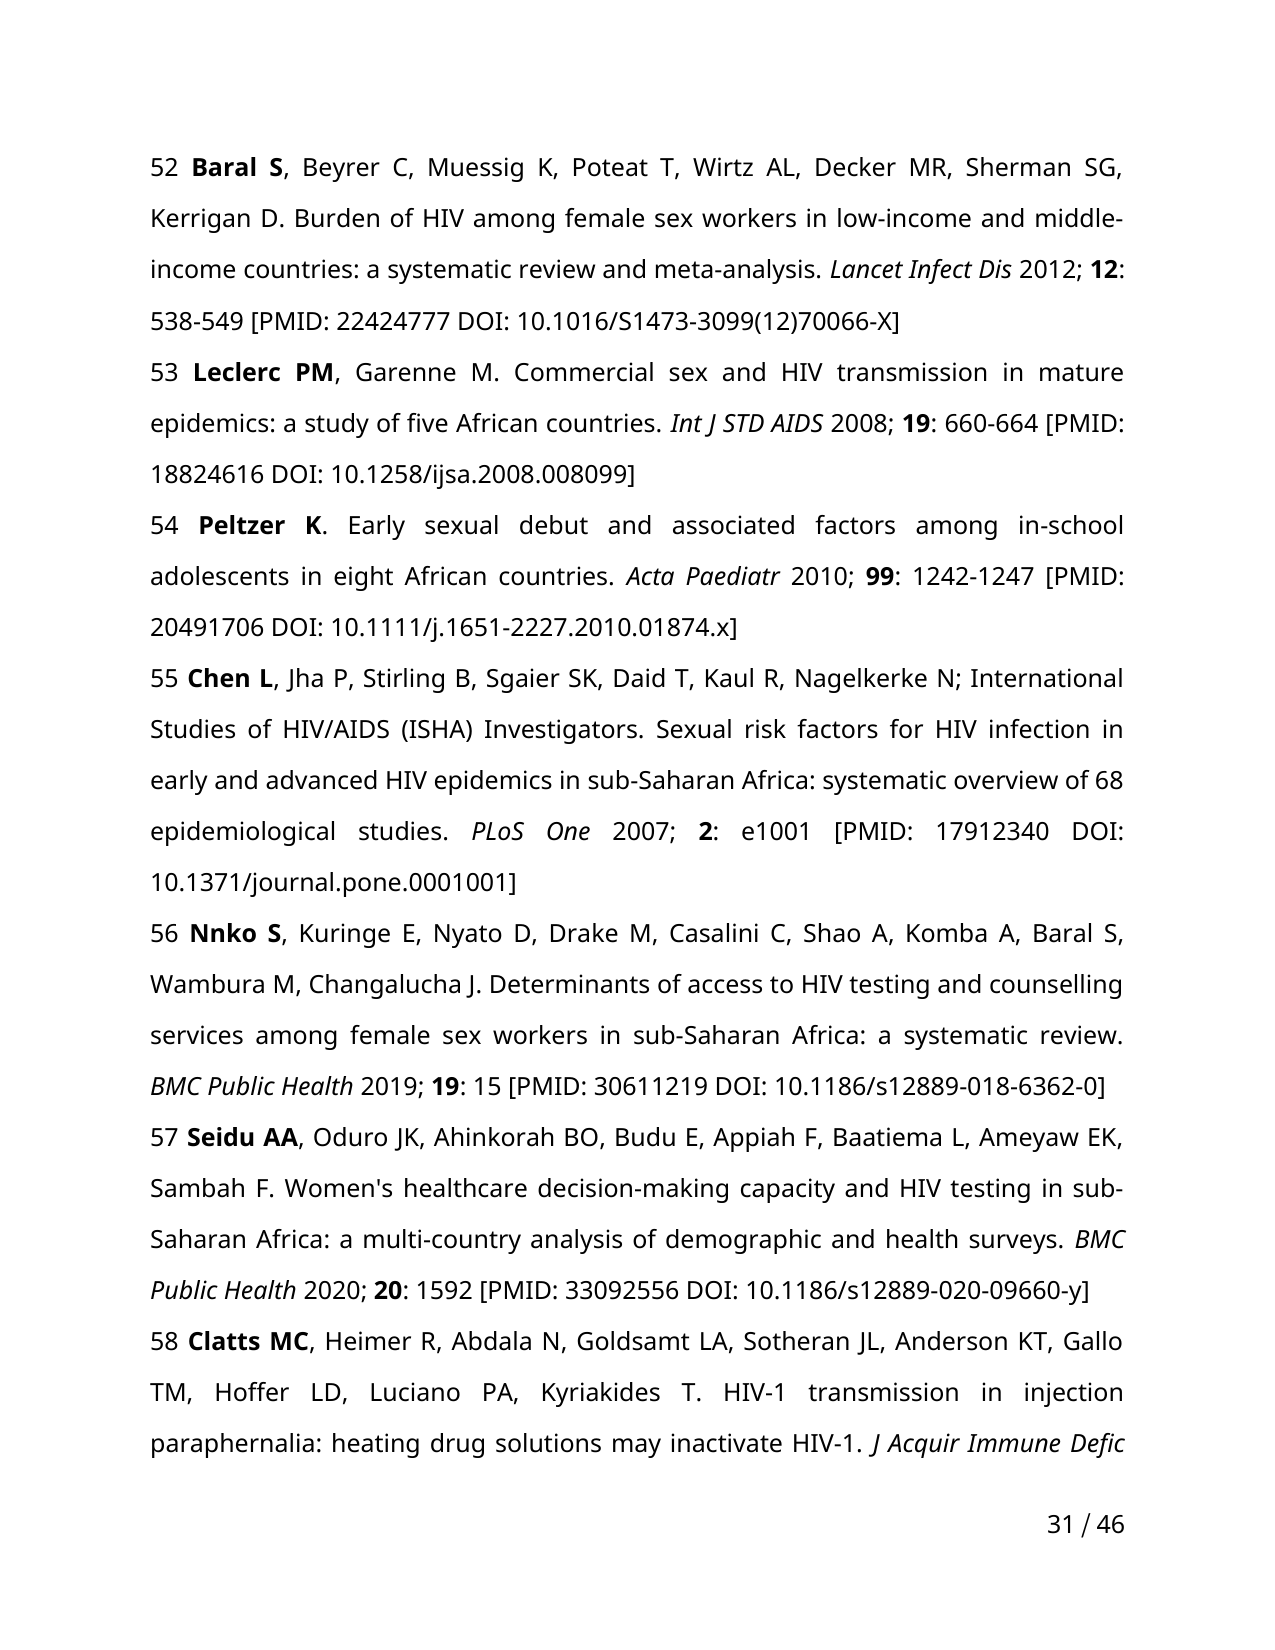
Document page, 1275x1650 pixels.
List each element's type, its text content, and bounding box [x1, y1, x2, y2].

text 52 Baral S, Beyrer C, Muessig K, Poteat T, Wirtz AL, Decker MR, Sherman SG, Kerrigan D. Burden of HIV among female sex workers in low-income and middle-income countries: a systematic review and meta-analysis. Lancet Infect Dis 2012; 12: 538-549 [PMID: 22424777 DOI: 10.1016/S1473-3099(12)70066-X] [150, 150, 1125, 337]
text 57 Seidu AA, Oduro JK, Ahinkorah BO, Budu E, Appiah F, Baatiema L, Ameyaw EK, Sambah F. Women's healthcare decision-making capacity and HIV testing in sub-Saharan Africa: a multi-country analysis of demographic and health surveys. BMC Public Health 2020; 20: 1592 [PMID: 33092556 DOI: 10.1186/s12889-020-09660-y] [150, 1120, 1125, 1307]
text 55 Chen L, Jha P, Stirling B, Sgaier SK, Daid T, Kaul R, Nagelkerke N; International Studies of HIV/AIDS (ISHA) Investigators. Sexual risk factors for HIV infection in early and advanced HIV epidemics in sub-Saharan Africa: systematic overview of 68 epidemiological studies. PLoS One 2007; 2: e1001 [PMID: 17912340 DOI: 10.1371/journal.pone.0001001] [150, 660, 1125, 899]
text 53 Leclerc PM, Garenne M. Commercial sex and HIV transmission in mature epidemics: a study of five African countries. Int J STD AIDS 2008; 19: 660-664 [PMID: 18824616 DOI: 10.1258/ijsa.2008.008099] [150, 354, 1125, 490]
text 54 Peltzer K. Early sexual debut and associated factors among in-school adolescents in eight African countries. Acta Paediatr 2010; 99: 1242-1247 [PMID: 20491706 DOI: 10.1111/j.1651-2227.2010.01874.x] [150, 507, 1125, 643]
text 56 Nnko S, Kuringe E, Nyato D, Drake M, Casalini C, Shao A, Komba A, Baral S, Wambura M, Changalucha J. Determinants of access to HIV testing and counselling services among female sex workers in sub-Saharan Africa: a systematic review. BMC Public Health 2019; 19: 15 [PMID: 30611219 DOI: 10.1186/s12889-018-6362-0] [150, 916, 1125, 1103]
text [150, 1324, 1125, 1460]
